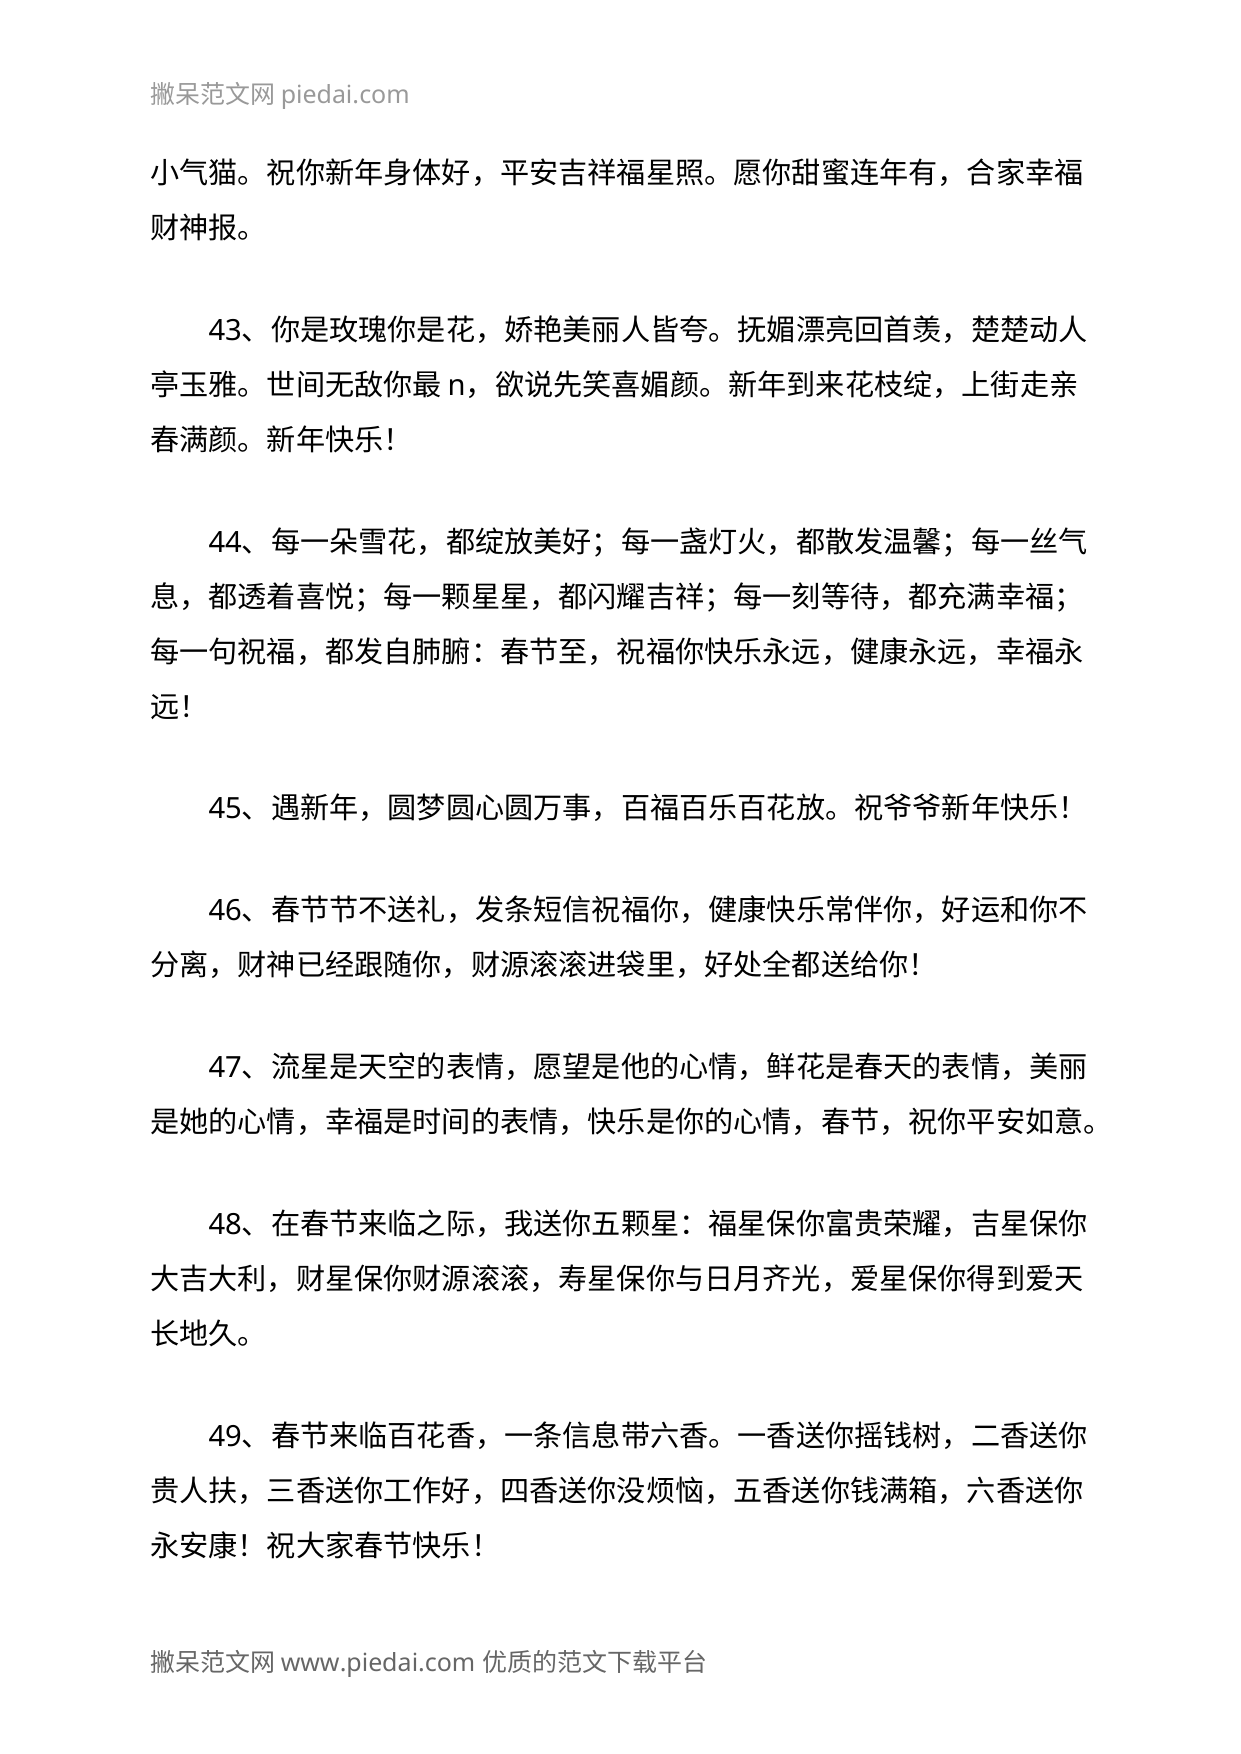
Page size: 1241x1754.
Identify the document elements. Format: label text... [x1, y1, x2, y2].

text 43、你是玫瑰你是花，娇艳美丽人皆夸。抚媚漂亮回首羡，楚楚动人亭玉雅。世间无敌你最n，欲说先笑喜媚颜。新年到来花枝绽，上街走亲春满颜。新年快乐！ [150, 307, 1090, 459]
text 46、春节节不送礼，发条短信祝福你，健康快乐常伴你，好运和你不分离，财神已经跟随你，财源滚滚进袋里，好处全都送给你！ [150, 887, 1090, 984]
text 47、流星是天空的表情，愿望是他的心情，鲜花是春天的表情，美丽是她的心情，幸福是时间的表情，快乐是你的心情，春节，祝你平安如意。 [150, 1044, 1090, 1141]
text 44、每一朵雪花，都绽放美好；每一盏灯火，都散发温馨；每一丝气息，都透着喜悦；每一颗星星，都闪耀吉祥；每一刻等待，都充满幸福；每一句祝福，都发自肺腑：春节至，祝福你快乐永远，健康永远，幸福永远！ [150, 518, 1090, 726]
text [150, 150, 1090, 247]
text 48、在春节来临之际，我送你五颗星：福星保你富贵荣耀，吉星保你大吉大利，财星保你财源滚滚，寿星保你与日月齐光，爱星保你得到爱天长地久。 [150, 1201, 1090, 1353]
text 45、遇新年，圆梦圆心圆万事，百福百乐百花放。祝爷爷新年快乐！ [150, 785, 1090, 827]
text 49、春节来临百花香，一条信息带六香。一香送你摇钱树，二香送你贵人扶，三香送你工作好，四香送你没烦恼，五香送你钱满箱，六香送你永安康！祝大家春节快乐！ [150, 1412, 1090, 1564]
